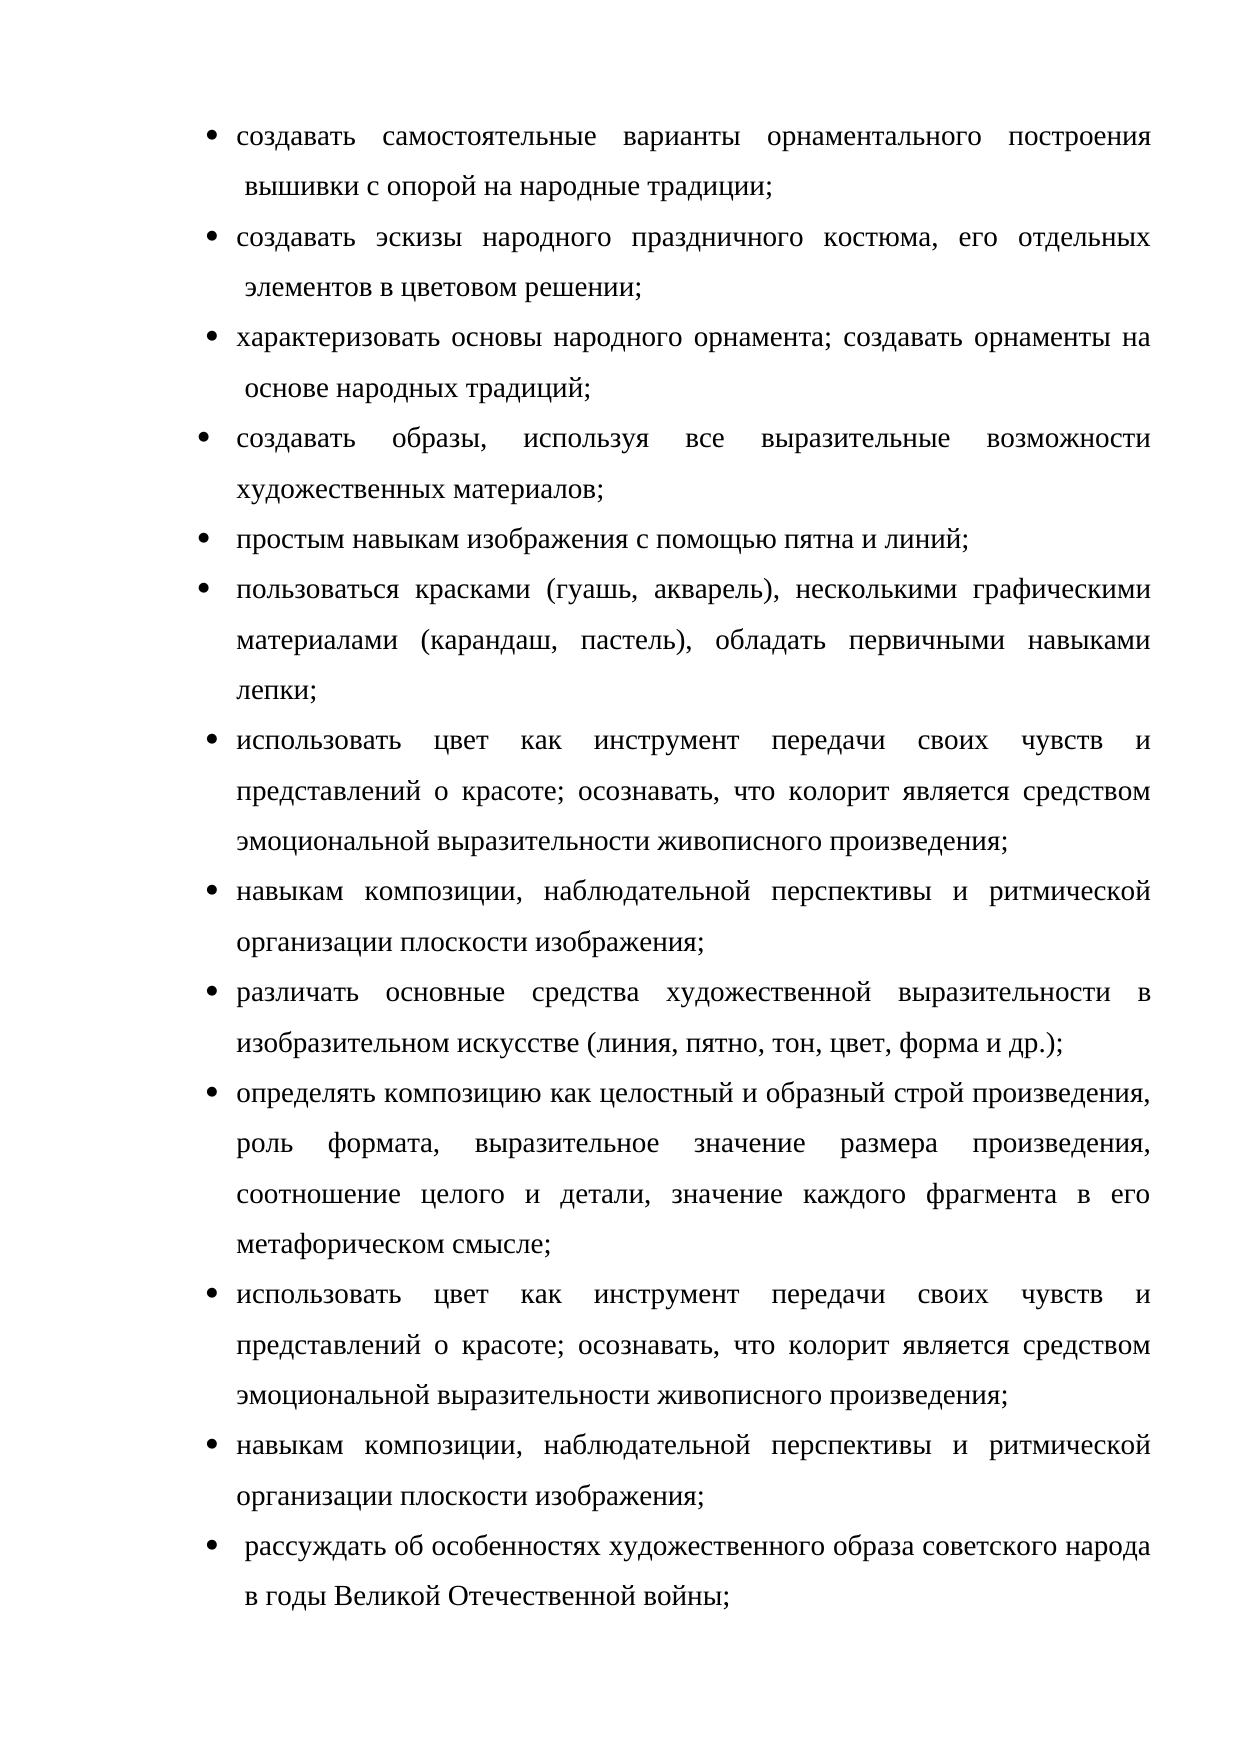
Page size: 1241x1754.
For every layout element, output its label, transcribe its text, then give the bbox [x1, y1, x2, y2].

list характеризовать основы народного орнамента; создавать орнаменты на основе народных традиций; [207, 319, 1152, 403]
list создавать образы, используя все выразительные возможности художественных материалов; [199, 420, 1152, 504]
list навыкам композиции, наблюдательной перспективы и ритмической организации плоскости изображения; [207, 873, 1152, 957]
list использовать цвет как инструмент передачи своих чувств и представлений о красоте; осознавать, что колорит является средством эмоциональной выразительности живописного произведения; [207, 1276, 1152, 1411]
list создавать эскизы народного праздничного костюма, его отдельных элементов в цветовом решении; [207, 219, 1152, 303]
list различать основные средства художественной выразительности в изобразительном искусстве (линия, пятно, тон, цвет, форма и др.); [207, 974, 1152, 1058]
list рассуждать об особенностях художественного образа советского народа в годы Великой Отечественной войны; [207, 1528, 1152, 1612]
list использовать цвет как инструмент передачи своих чувств и представлений о красоте; осознавать, что колорит является средством эмоциональной выразительности живописного произведения; [207, 722, 1152, 857]
list пользоваться красками (гуашь, акварель), несколькими графическими материалами (карандаш, пастель), обладать первичными навыками лепки; [199, 571, 1152, 706]
list навыкам композиции, наблюдательной перспективы и ритмической организации плоскости изображения; [207, 1427, 1152, 1511]
list создавать самостоятельные варианты орнаментального построения вышивки с опорой на народные традиции; [207, 118, 1152, 202]
list простым навыкам изображения с помощью пятна и линий; [199, 521, 1152, 555]
list определять композицию как целостный и образный строй произведения, роль формата, выразительное значение размера произведения, соотношение целого и детали, значение каждого фрагмента в его метафорическом смысле; [207, 1075, 1152, 1259]
